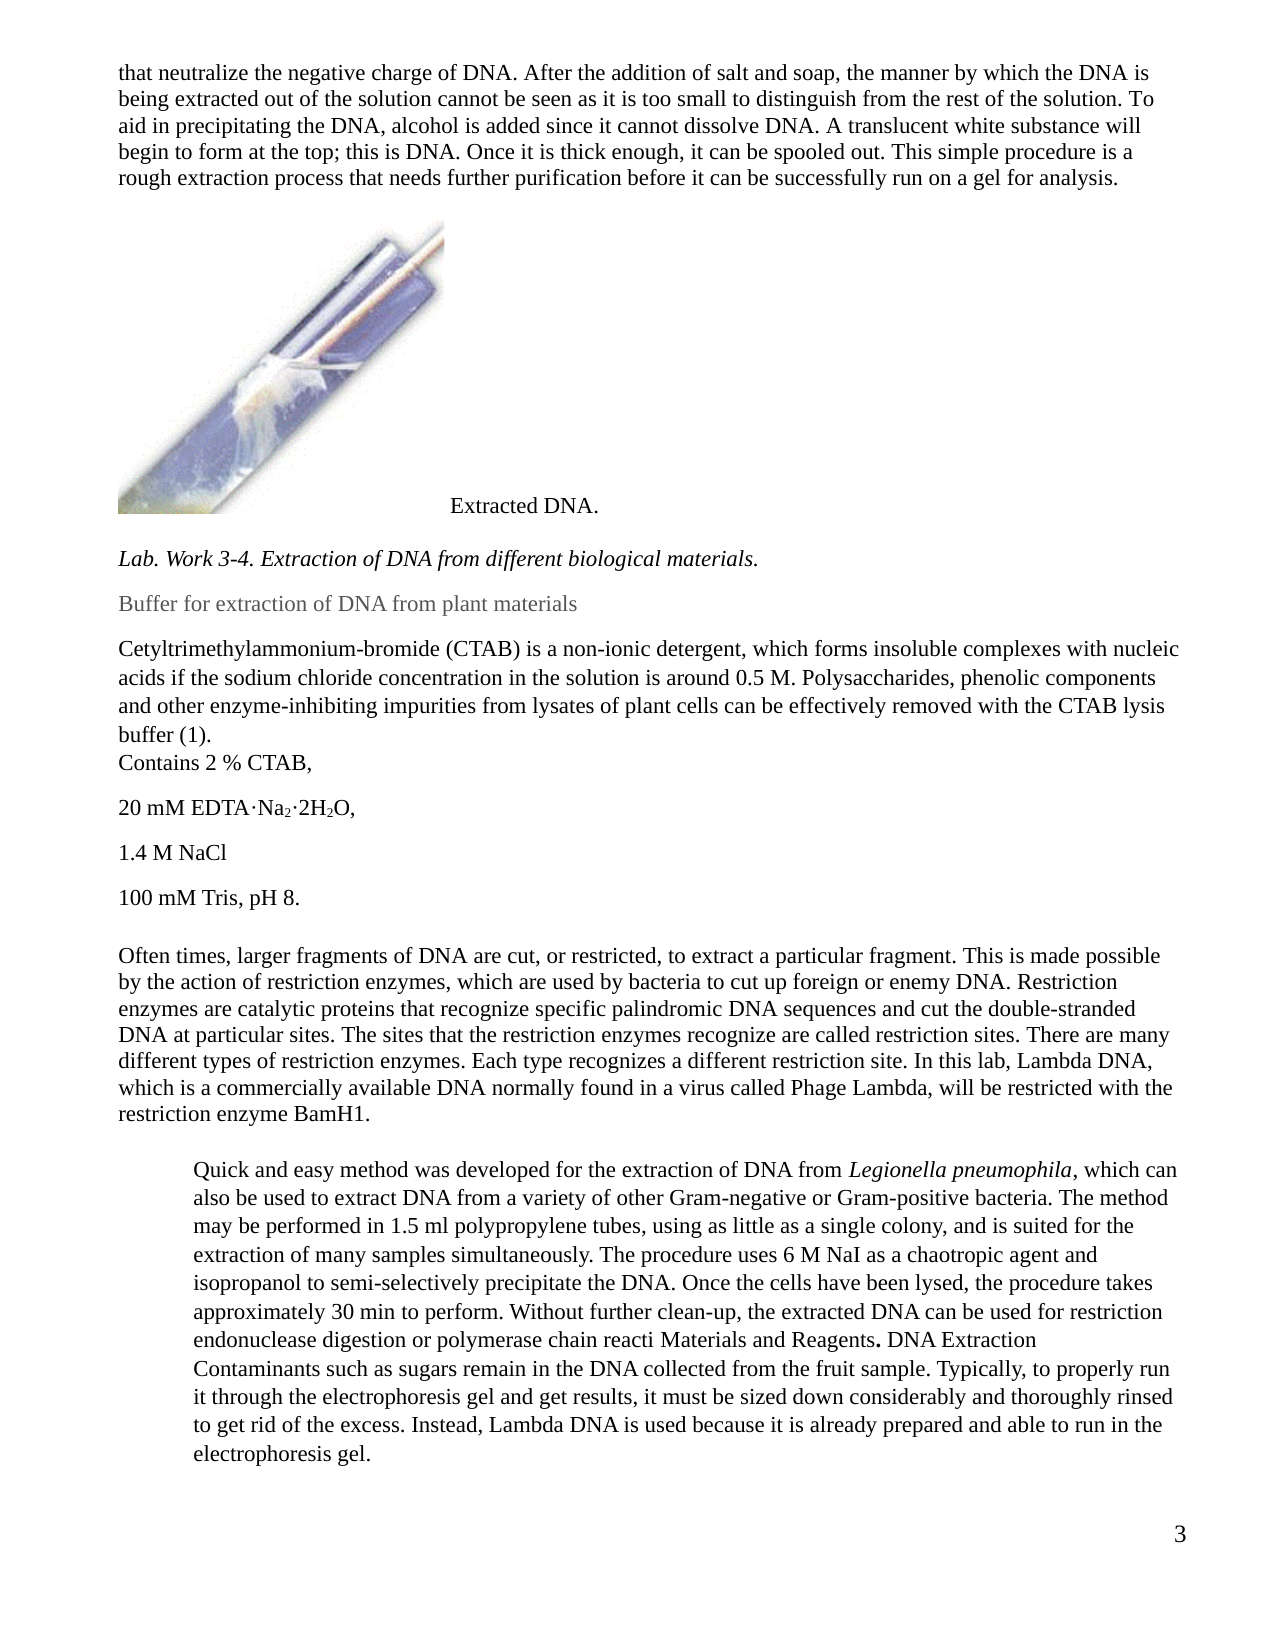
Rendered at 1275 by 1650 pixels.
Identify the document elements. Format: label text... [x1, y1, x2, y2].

subtitle Quick and easy method was developed for the extraction of DNA from Legionella pneumophila, which can also be used to extract DNA from a variety of other Gram-negative or Gram-positive bacteria. The method may be performed in 1.5 ml polypropylene tubes, using as little as a single colony, and is suited for the extraction of many samples simultaneously. The procedure uses 6 M NaI as a chaotropic agent and isopropanol to semi-selectively precipitate the DNA. Once the cells have been lysed, the procedure takes approximately 30 min to perform. Without further clean-up, the extracted DNA can be used for restriction endonuclease digestion or polymerase chain reacti Materials and Reagents. DNA Extraction [193, 1156, 1186, 1353]
text Cetyltrimethylammonium-bromide (CTAB) is a non-ionic detergent, which forms insoluble complexes with nucleic acids if the sodium chloride concentration in the solution is around 0.5 M. Polysaccharides, phenolic components and other enzyme-inhibiting impurities from lysates of plant cells can be effectively removed with the CTAB lysis buffer (1). Contains 2 % CTAB, [118, 635, 1186, 775]
text 20 mM EDTA·Na2·2H2O, [118, 794, 1186, 821]
text 1.4 M NaCl [118, 839, 1186, 866]
text Buffer for extraction of DNA from plant materials [118, 590, 1186, 617]
text 100 mM Tris, pH 8. [118, 884, 1186, 911]
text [118, 59, 1186, 191]
text Contaminants such as sugars remain in the DNA collected from the fruit sample. Typically, to properly run it through the electrophoresis gel and get results, it must be sized down considerably and thoroughly rinsed to get rid of the excess. Instead, Lambda DNA is used because it is already prepared and able to run in the electrophoresis gel. [193, 1355, 1186, 1466]
picture [118, 220, 445, 514]
text Lab. Work 3-4. Extraction of DNA from different biological materials. [118, 545, 1186, 571]
text Often times, larger fragments of DNA are cut, or restricted, to extract a particular fragment. This is made possible by the action of restriction enzymes, which are used by bacteria to cut up foreign or enemy DNA. Restriction enzymes are catalytic proteins that recognize specific palindromic DNA sequences and cut the double-stranded DNA at particular sites. The sites that the restriction enzymes recognize are called restriction sites. There are many different types of restriction enzymes. Each type recognizes a different restriction site. In this lab, Lambda DNA, which is a commercially available DNA normally found in a virus called Phage Lambda, will be restricted with the restriction enzyme BamH1. [118, 942, 1186, 1126]
